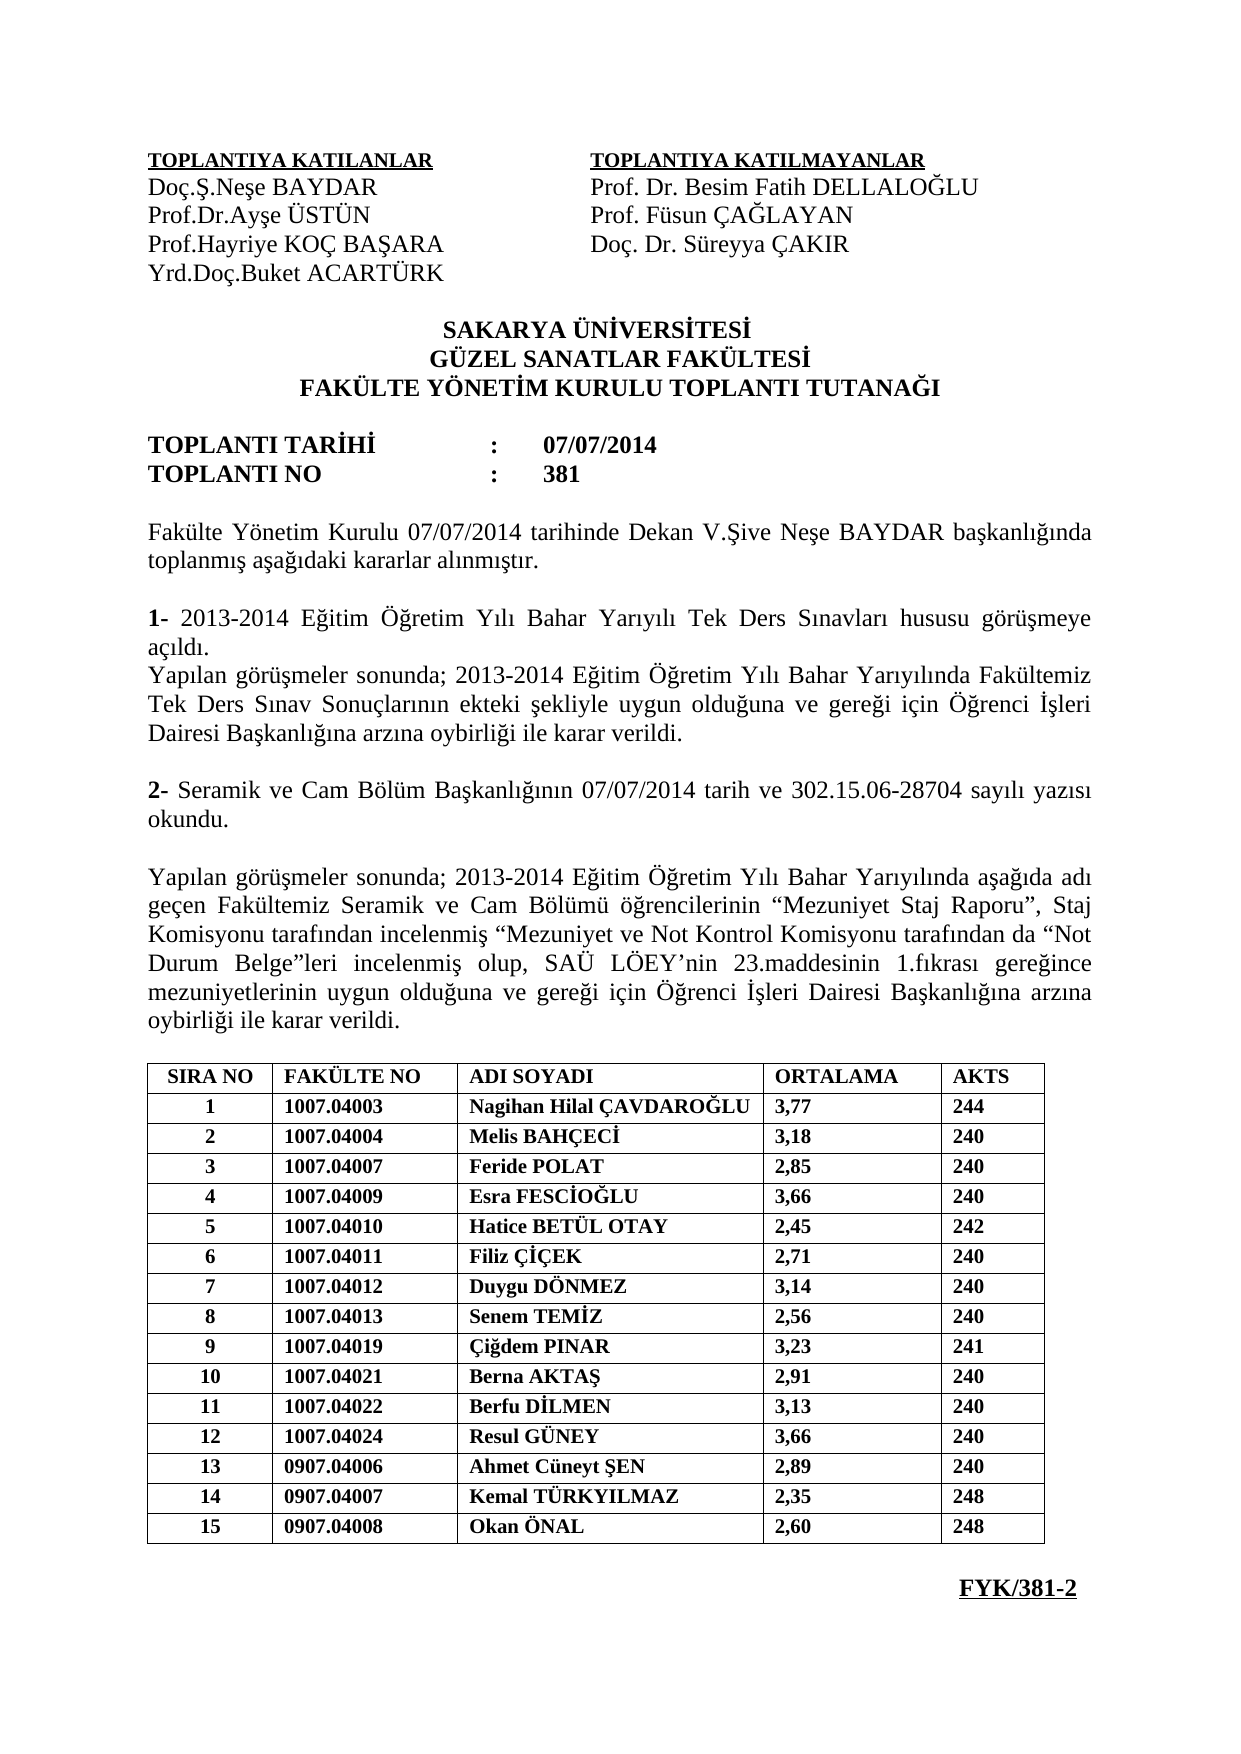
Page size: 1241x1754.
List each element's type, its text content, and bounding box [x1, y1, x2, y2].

text FYK/381-2 [959, 1573, 1093, 1601]
table_cell Senem TEMİZ [458, 1304, 763, 1333]
table_cell Berna AKTAŞ [458, 1364, 763, 1393]
table_cell 15 [148, 1514, 272, 1543]
table_cell 0907.04007 [273, 1484, 457, 1513]
table_header FAKÜLTE NO [273, 1064, 457, 1093]
table_cell 248 [942, 1514, 1044, 1543]
table_cell 240 [942, 1304, 1044, 1333]
table_cell 1007.04007 [273, 1154, 457, 1183]
table_cell : [456, 459, 532, 517]
table_cell Esra FESCİOĞLU [458, 1184, 763, 1213]
table_cell 381 [532, 459, 724, 517]
table_cell 1007.04011 [273, 1244, 457, 1273]
table_cell 240 [942, 1184, 1044, 1213]
table_cell 3,66 [764, 1424, 941, 1453]
table_cell 1 [148, 1094, 272, 1123]
table_header ADI SOYADI [458, 1064, 763, 1093]
text FAKÜLTE YÖNETİM KURULU TOPLANTI TUTANAĞI [148, 373, 1093, 402]
table_cell 1007.04010 [273, 1214, 457, 1243]
table_cell 2,91 [764, 1364, 941, 1393]
table_cell Okan ÖNAL [458, 1514, 763, 1543]
table_header TOPLANTI TARİHİ [136, 430, 456, 459]
table_cell 2,56 [764, 1304, 941, 1333]
text 1- 2013-2014 Eğitim Öğretim Yılı Bahar Yarıyılı Tek Ders Sınavları hususu görüşmeye açıldı. [148, 603, 1093, 660]
table_cell 240 [942, 1454, 1044, 1483]
table_header SIRA NO [148, 1064, 272, 1093]
table_cell Berfu DİLMEN [458, 1394, 763, 1423]
table_cell 3,66 [764, 1184, 941, 1213]
table_cell 242 [942, 1214, 1044, 1243]
table_cell 0907.04006 [273, 1454, 457, 1483]
text TOPLANTIYA KATILANLAR TOPLANTIYA KATILMAYANLAR [148, 148, 1093, 172]
table_cell Resul GÜNEY [458, 1424, 763, 1453]
table_cell TOPLANTI NO [136, 459, 456, 517]
text GÜZEL SANATLAR FAKÜLTESİ [148, 344, 1093, 373]
table_cell 1007.04021 [273, 1364, 457, 1393]
table_cell 8 [148, 1304, 272, 1333]
table_cell 2,35 [764, 1484, 941, 1513]
text Yapılan görüşmeler sonunda; 2013-2014 Eğitim Öğretim Yılı Bahar Yarıyılında Fakültemiz Tek Ders Sınav Sonuçlarının ekteki şekliyle uygun olduğuna ve gereği için Öğrenci İşleri Dairesi Başkanlığına arzına oybirliği ile karar verildi. [148, 660, 1093, 747]
table_cell 3,77 [764, 1094, 941, 1123]
table_header : [456, 430, 532, 459]
table_cell 1007.04009 [273, 1184, 457, 1213]
table_cell 1007.04024 [273, 1424, 457, 1453]
table_cell 2,60 [764, 1514, 941, 1543]
table_cell 10 [148, 1364, 272, 1393]
table_header 07/07/2014 [532, 430, 724, 459]
table_cell 240 [942, 1244, 1044, 1273]
table_cell 240 [942, 1364, 1044, 1393]
table_cell 1007.04022 [273, 1394, 457, 1423]
table_cell 2 [148, 1124, 272, 1153]
text Fakülte Yönetim Kurulu 07/07/2014 tarihinde Dekan V.Şive Neşe BAYDAR başkanlığında toplanmış aşağıdaki kararlar alınmıştır. [148, 517, 1093, 574]
table_cell Nagihan Hilal ÇAVDAROĞLU [458, 1094, 763, 1123]
table_cell 0907.04008 [273, 1514, 457, 1543]
table_cell 13 [148, 1454, 272, 1483]
table_cell 3,13 [764, 1394, 941, 1423]
text Yrd.Doç.Buket ACARTÜRK [148, 258, 1093, 287]
table_cell 1007.04012 [273, 1274, 457, 1303]
text SAKARYA ÜNİVERSİTESİ [148, 315, 1093, 344]
table_cell Filiz ÇİÇEK [458, 1244, 763, 1273]
table_cell 3,18 [764, 1124, 941, 1153]
table_cell 240 [942, 1394, 1044, 1423]
table_cell 1007.04004 [273, 1124, 457, 1153]
table_cell 14 [148, 1484, 272, 1513]
table_cell 2,71 [764, 1244, 941, 1273]
table_cell 240 [942, 1154, 1044, 1183]
table_header AKTS [942, 1064, 1044, 1093]
table_cell 3,23 [764, 1334, 941, 1363]
table_cell 248 [942, 1484, 1044, 1513]
table_cell 9 [148, 1334, 272, 1363]
table_cell 1007.04019 [273, 1334, 457, 1363]
table_cell 1007.04003 [273, 1094, 457, 1123]
table_cell 240 [942, 1274, 1044, 1303]
table_cell Hatice BETÜL OTAY [458, 1214, 763, 1243]
table_cell Melis BAHÇECİ [458, 1124, 763, 1153]
table_cell 2,89 [764, 1454, 941, 1483]
table_cell 2,45 [764, 1214, 941, 1243]
table_cell 2,85 [764, 1154, 941, 1183]
table_cell 240 [942, 1124, 1044, 1153]
table_cell Duygu DÖNMEZ [458, 1274, 763, 1303]
table_cell 241 [942, 1334, 1044, 1363]
table_cell 6 [148, 1244, 272, 1273]
table_cell 1007.04013 [273, 1304, 457, 1333]
table_cell Çiğdem PINAR [458, 1334, 763, 1363]
table_cell Kemal TÜRKYILMAZ [458, 1484, 763, 1513]
text Prof.Dr.Ayşe ÜSTÜN Prof. Füsun ÇAĞLAYAN Prof.Hayriye KOÇ BAŞARA Doç. Dr. Süreyya ÇAKIR [148, 200, 1093, 258]
text Yapılan görüşmeler sonunda; 2013-2014 Eğitim Öğretim Yılı Bahar Yarıyılında aşağıda adı geçen Fakültemiz Seramik ve Cam Bölümü öğrencilerinin “Mezuniyet Staj Raporu”, Staj Komisyonu tarafından incelenmiş “Mezuniyet ve Not Kontrol Komisyonu tarafından da “Not Durum Belge”leri incelenmiş olup, SAÜ LÖEY’nin 23.maddesinin 1.fıkrası gereğince mezuniyetlerinin uygun olduğuna ve gereği için Öğrenci İşleri Dairesi Başkanlığına arzına oybirliği ile karar verildi. [148, 862, 1093, 1034]
table_cell 3 [148, 1154, 272, 1183]
table_cell 11 [148, 1394, 272, 1423]
table_cell 7 [148, 1274, 272, 1303]
table_cell 240 [942, 1424, 1044, 1453]
table_cell Ahmet Cüneyt ŞEN [458, 1454, 763, 1483]
table_cell 244 [942, 1094, 1044, 1123]
table_cell 5 [148, 1214, 272, 1243]
table_cell 4 [148, 1184, 272, 1213]
table_header ORTALAMA [764, 1064, 941, 1093]
table_cell Feride POLAT [458, 1154, 763, 1183]
table_cell 12 [148, 1424, 272, 1453]
text 2- Seramik ve Cam Bölüm Başkanlığının 07/07/2014 tarih ve 302.15.06-28704 sayılı yazısı okundu. [148, 775, 1093, 833]
text Doç.Ş.Neşe BAYDAR Prof. Dr. Besim Fatih DELLALOĞLU [148, 172, 1093, 200]
table_cell 3,14 [764, 1274, 941, 1303]
